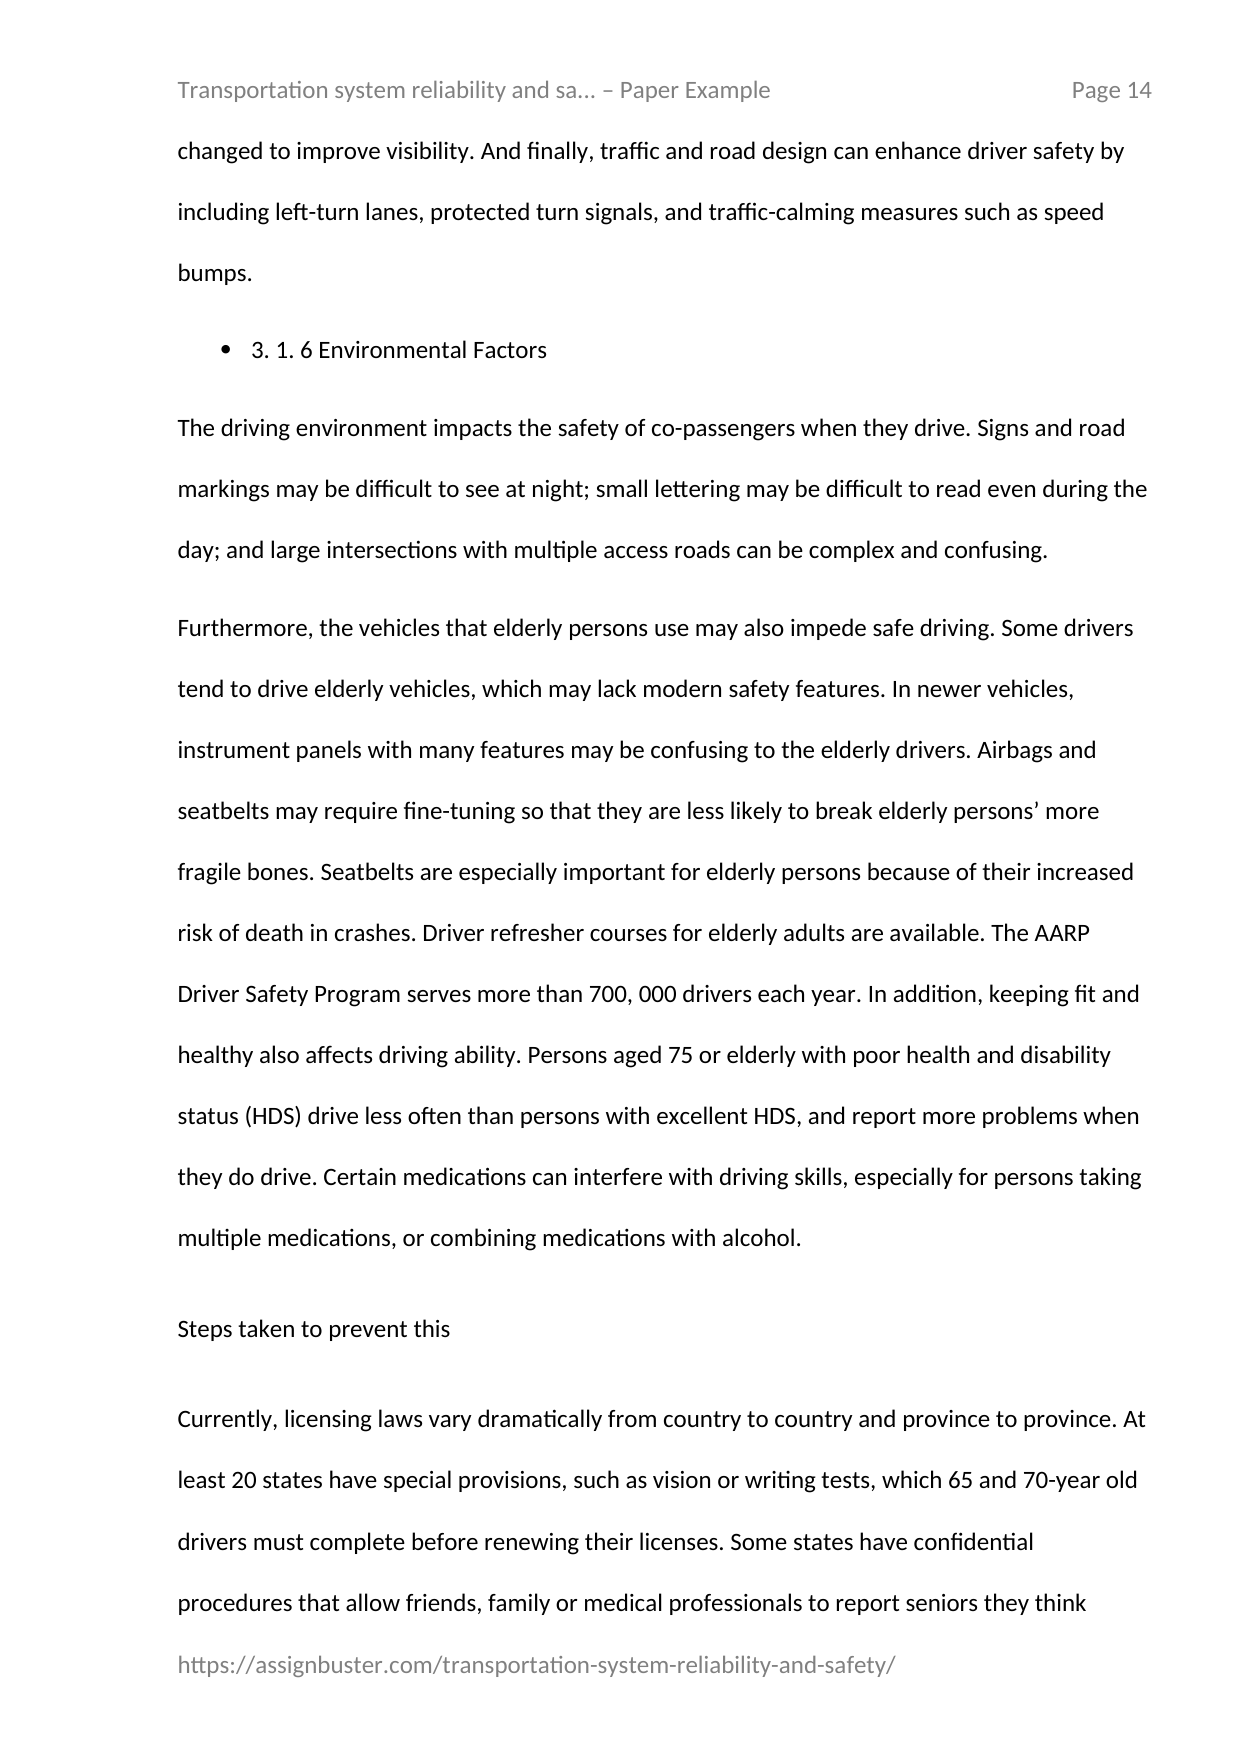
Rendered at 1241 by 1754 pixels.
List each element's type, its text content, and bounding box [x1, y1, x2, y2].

text Furthermore, the vehicles that elderly persons use may also impede safe driving. Some drivers tend to drive elderly vehicles, which may lack modern safety features. In newer vehicles, instrument panels with many features may be confusing to the elderly drivers. Airbags and seatbelts may require fine-tuning so that they are less likely to break elderly persons’ more fragile bones. Seatbelts are especially important for elderly persons because of their increased risk of death in crashes. Driver refresher courses for elderly adults are available. The AARP Driver Safety Program serves more than 700, 000 drivers each year. In addition, keeping fit and healthy also affects driving ability. Persons aged 75 or elderly with poor health and disability status (HDS) drive less often than persons with excellent HDS, and report more problems when they do drive. Certain medications can interfere with driving skills, especially for persons taking multiple medications, or combining medications with alcohol. [177, 612, 1152, 1253]
text The driving environment impacts the safety of co-passengers when they drive. Signs and road markings may be difficult to see at night; small lettering may be difficult to read even during the day; and large intersections with multiple access roads can be complex and confusing. [177, 412, 1152, 565]
text Steps taken to prevent this [177, 1313, 1152, 1343]
list 3. 1. 6 Environmental Factors [221, 334, 1152, 365]
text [177, 135, 1152, 287]
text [177, 1403, 1152, 1617]
